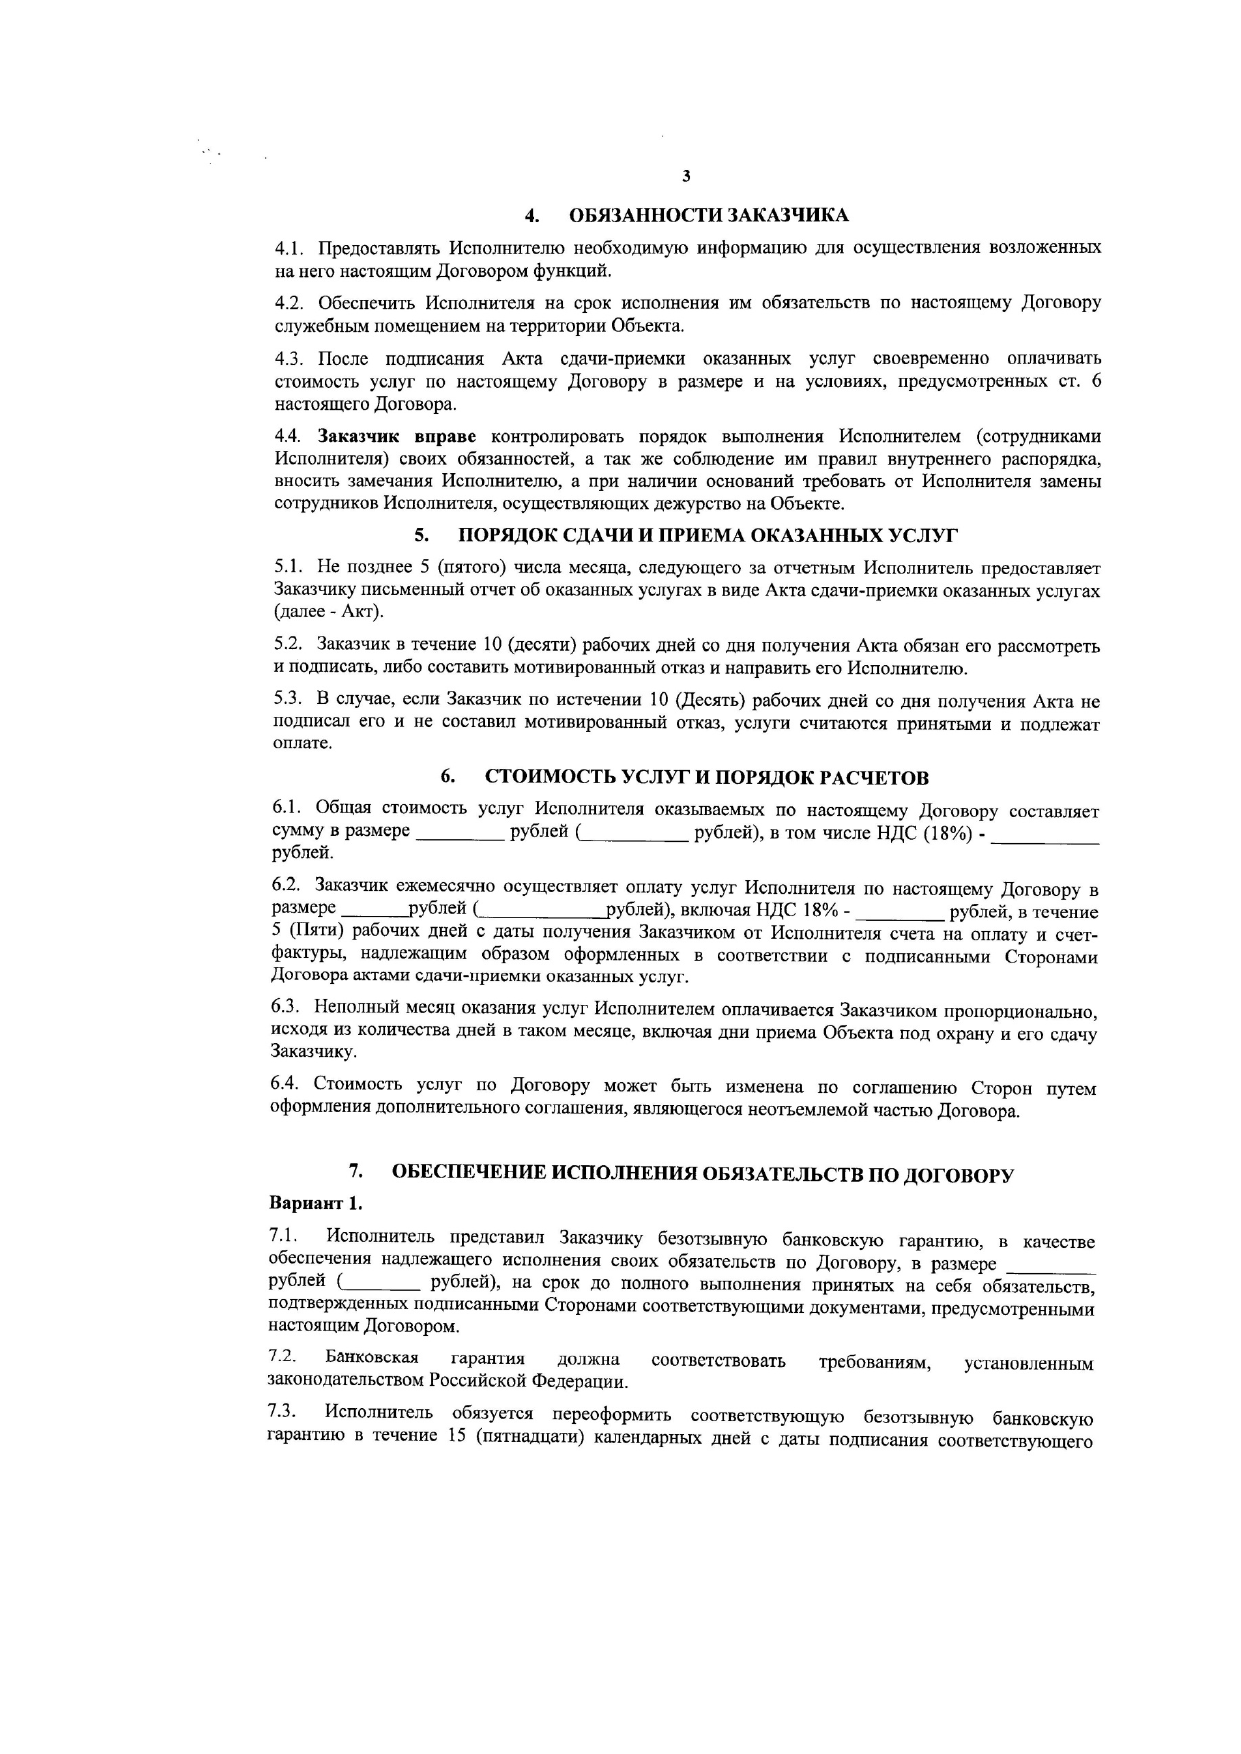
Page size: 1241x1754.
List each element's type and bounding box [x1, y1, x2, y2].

picture [177, 118, 1152, 1496]
